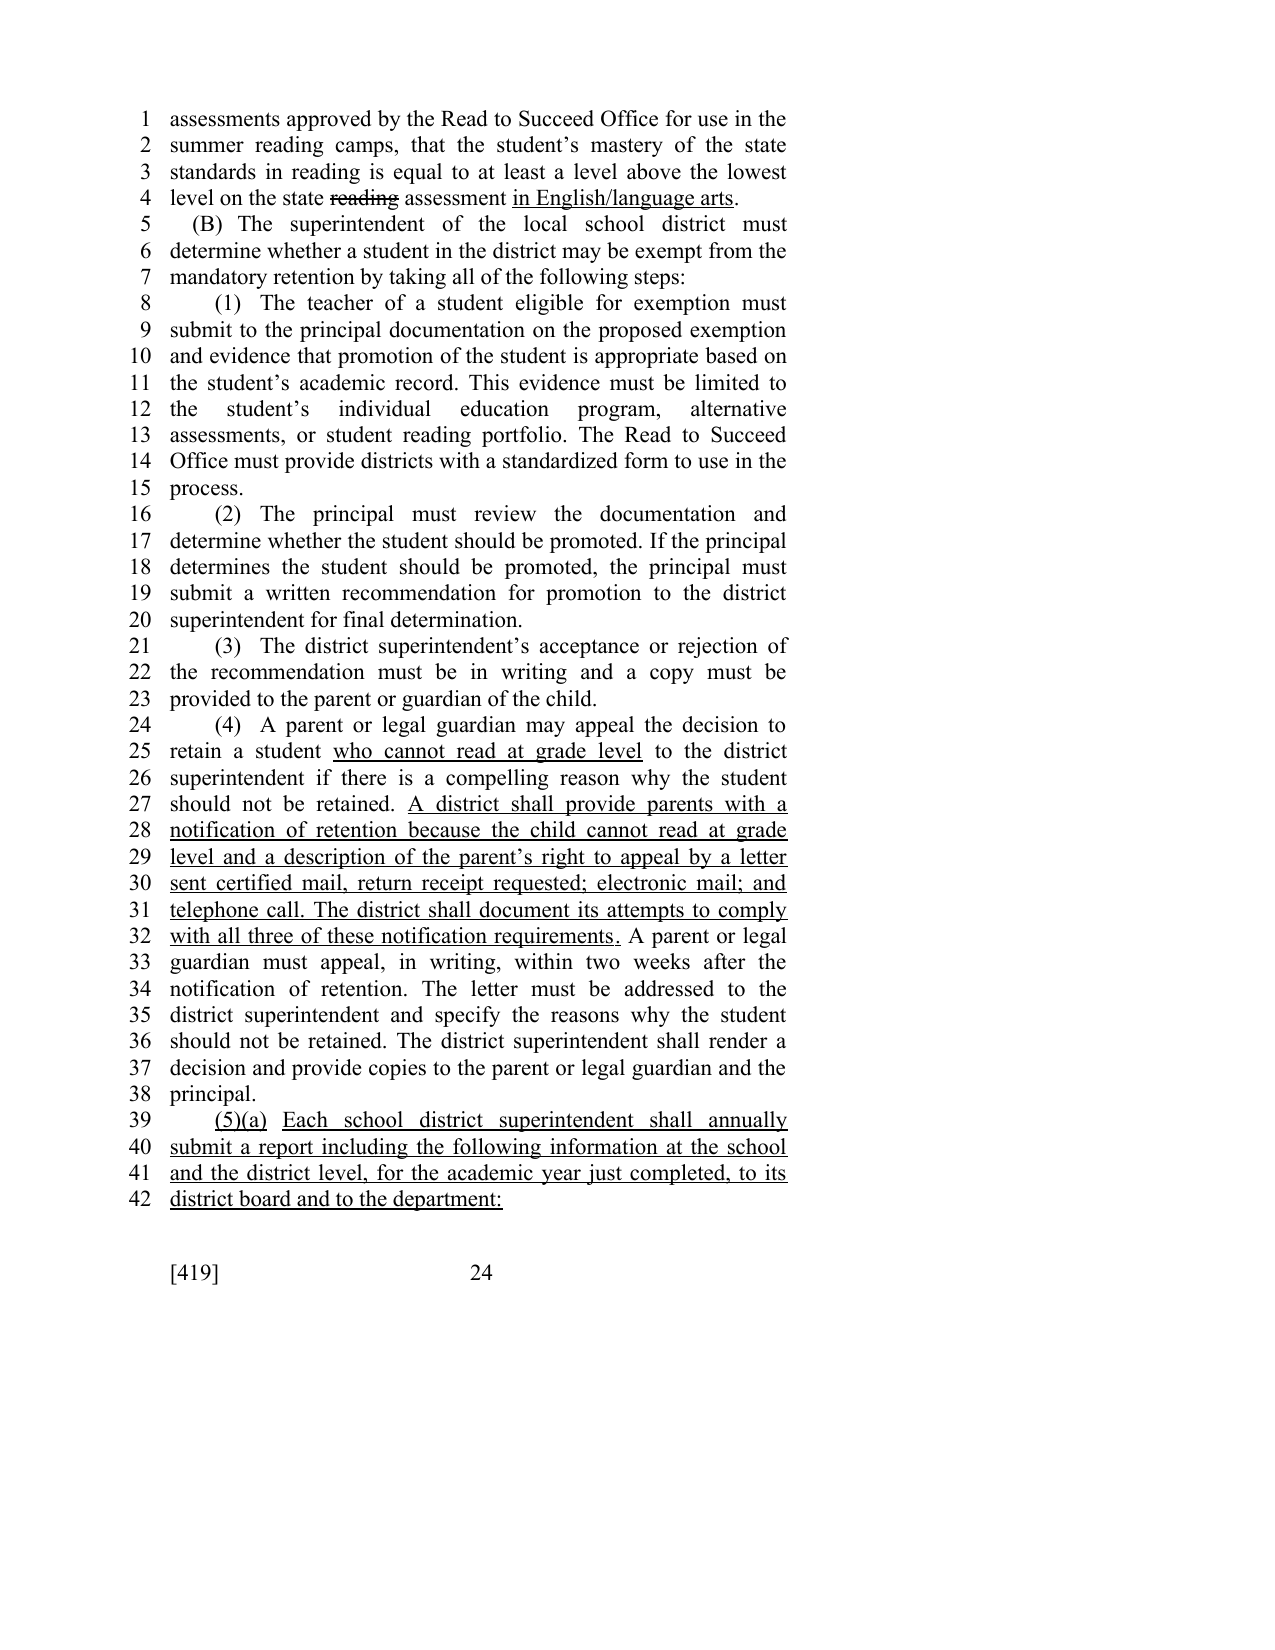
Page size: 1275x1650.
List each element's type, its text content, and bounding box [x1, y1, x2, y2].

text (1) The teacher of a student eligible for exemption must submit to the principal documentation on the proposed exemption and evidence that promotion of the student is appropriate based on the student’s academic record. This evidence must be limited to the student’s individual education program, alternative assessments, or student reading portfolio. The Read to Succeed Office must provide districts with a standardized form to use in the process. [169, 289, 787, 500]
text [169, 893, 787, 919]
text (4) A parent or legal guardian may appeal the decision to retain a student who cannot read at grade level to the district superintendent if there is a compelling reason why the student should not be retained. A district shall provide parents with a notification of retention because the child cannot read at grade level and a description of the parent’s right to appeal by a letter sent certified mail, return receipt requested; electronic mail; and telephone call. The district shall document its attempts to comply with all three of these notification requirements. A parent or legal guardian must appeal, in writing, within two weeks after the notification of retention. The letter must be addressed to the district superintendent and specify the reasons why the student should not be retained. The district superintendent shall render a decision and provide copies to the parent or legal guardian and the principal. [169, 920, 787, 1106]
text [169, 105, 787, 210]
text (5)(a) Each school district superintendent shall annually submit a report including the following information at the school and the district level, for the academic year just completed, to its district board and to the department: [169, 1106, 787, 1156]
text (2) The principal must review the documentation and determine whether the student should be promoted. If the principal determines the student should be promoted, the principal must submit a written recommendation for promotion to the district superintendent for final determination. [169, 500, 787, 632]
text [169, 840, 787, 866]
text (4) A parent or legal guardian may appeal the decision to retain a student who cannot read at grade level to the district superintendent if there is a compelling reason why the student should not be retained. A district shall provide parents with a notification of retention because the child cannot read at grade level and a description of the parent’s right to appeal by a letter sent certified mail, return receipt requested; electronic mail; and telephone call. The district shall document its attempts to comply with all three of these notification requirements. A parent or legal guardian must appeal, in writing, within two weeks after the notification of retention. The letter must be addressed to the district superintendent and specify the reasons why the student should not be retained. The district superintendent shall render a decision and provide copies to the parent or legal guardian and the principal. [169, 711, 787, 839]
text (5)(a) Each school district superintendent shall annually submit a report including the following information at the school and the district level, for the academic year just completed, to its district board and to the department: [169, 1183, 787, 1212]
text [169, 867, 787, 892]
text (3) The district superintendent’s acceptance or rejection of the recommendation must be in writing and a copy must be provided to the parent or guardian of the child. [169, 632, 787, 711]
text (B) The superintendent of the local school district must determine whether a student in the district may be exempt from the mandatory retention by taking all of the following steps: [169, 210, 787, 289]
text (5)(a) Each school district superintendent shall annually submit a report including the following information at the school and the district level, for the academic year just completed, to its district board and to the department: [169, 1157, 787, 1182]
